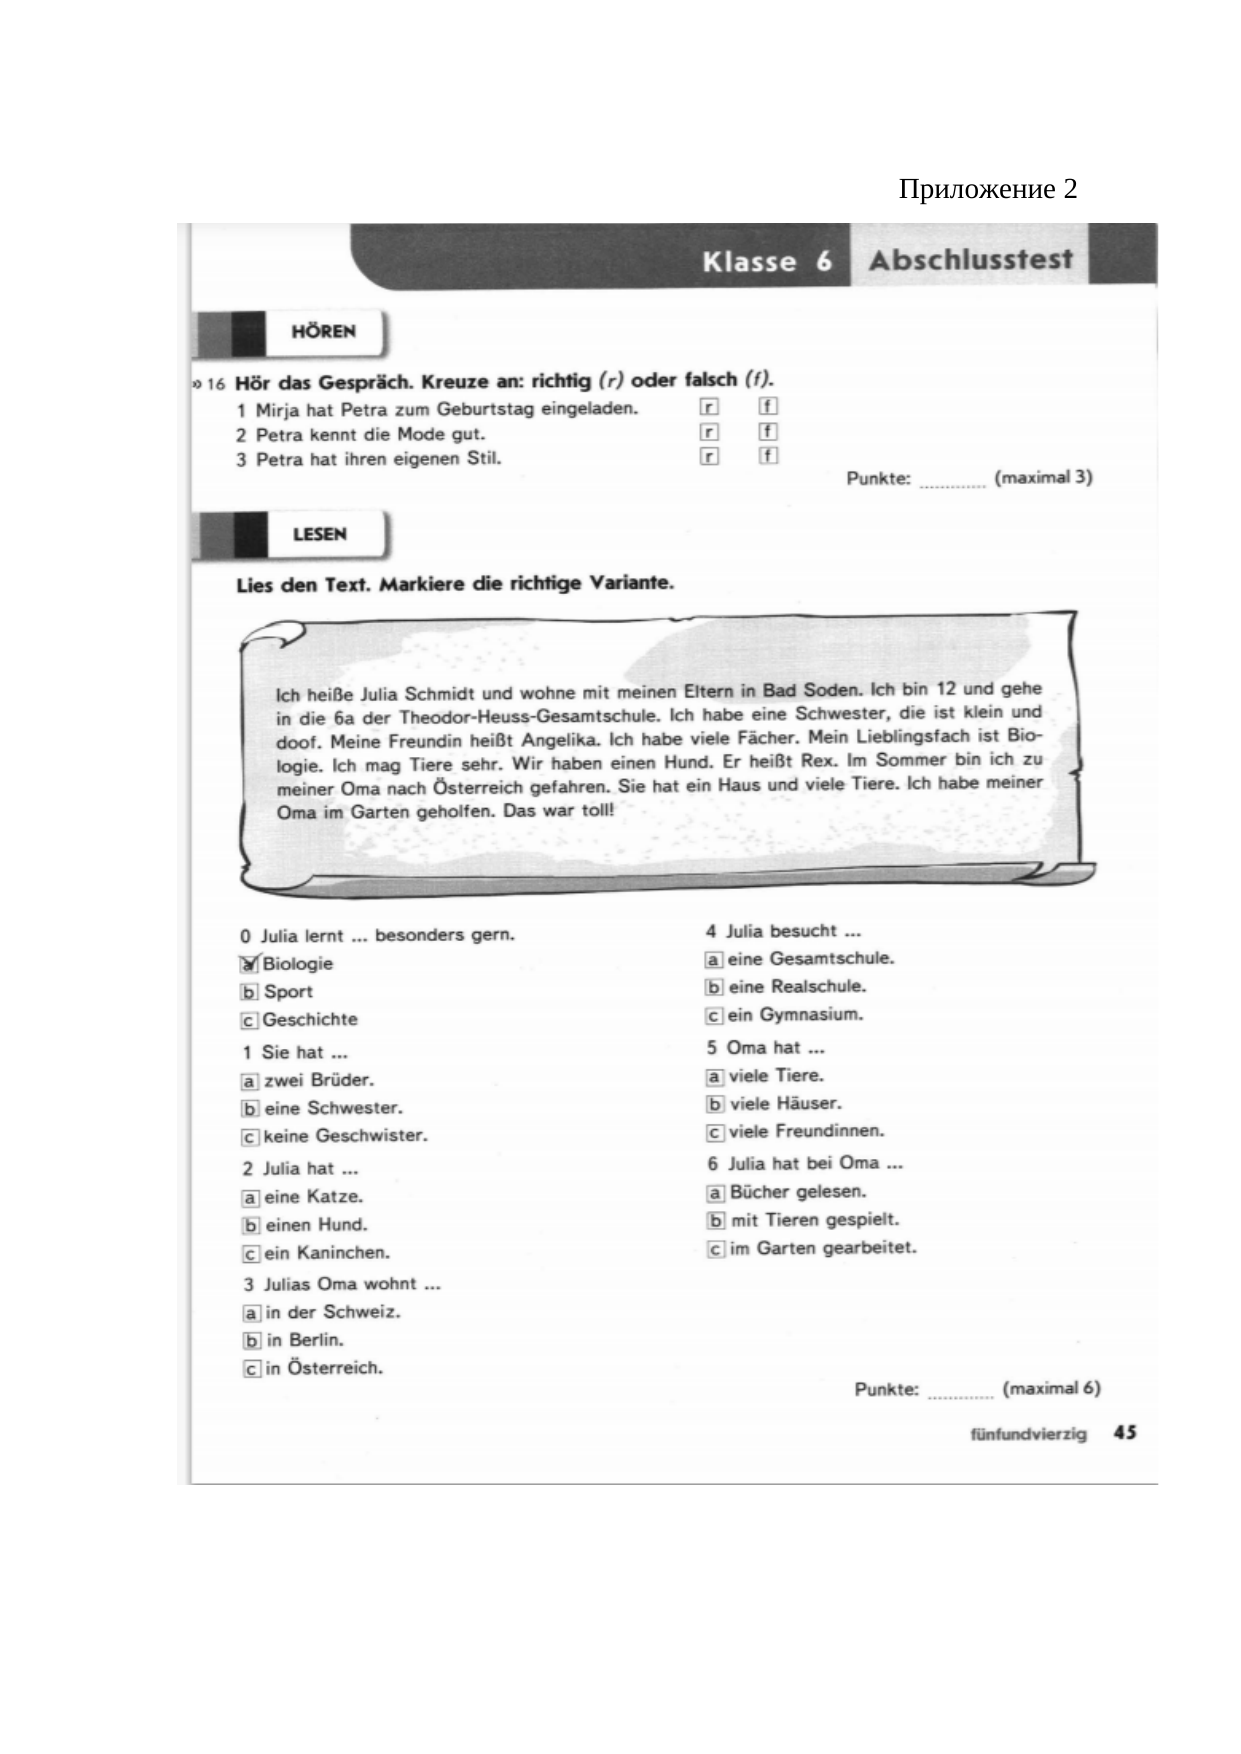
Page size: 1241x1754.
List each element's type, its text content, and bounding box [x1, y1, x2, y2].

picture [177, 223, 1159, 1485]
text Приложение 2 [177, 171, 1078, 204]
